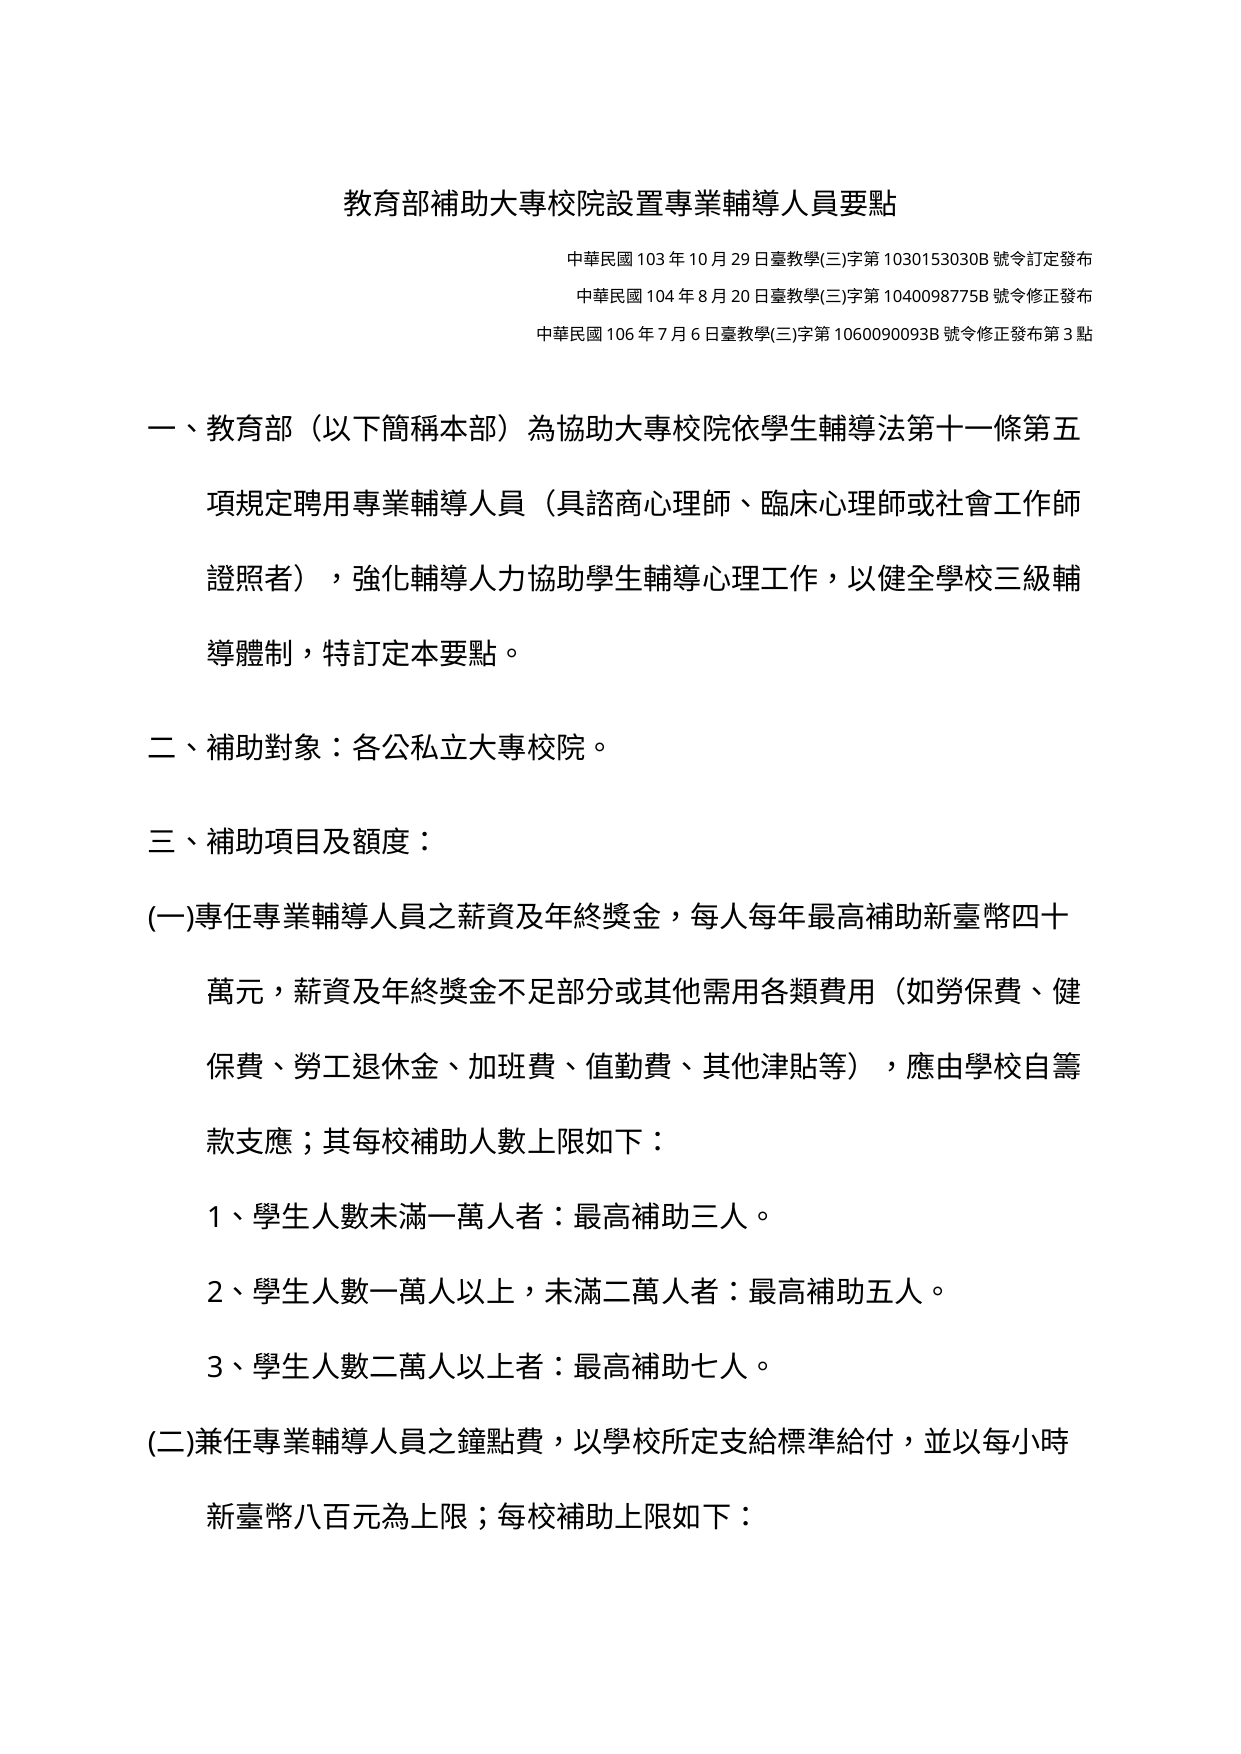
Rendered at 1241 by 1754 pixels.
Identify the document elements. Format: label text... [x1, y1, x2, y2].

text 一、教育部（以下簡稱本部）為協助大專校院依學生輔導法第十一條第五項規定聘用專業輔導人員（具諮商心理師、臨床心理師或社會工作師證照者），強化輔導人力協助學生輔導心理工作，以健全學校三級輔導體制，特訂定本要點。 [148, 389, 1092, 689]
text (一)專任專業輔導人員之薪資及年終獎金，每人每年最高補助新臺幣四十萬元，薪資及年終獎金不足部分或其他需用各類費用（如勞保費、健保費、勞工退休金、加班費、值勤費、其他津貼等），應由學校自籌款支應；其每校補助人數上限如下： [148, 877, 1092, 1177]
text 中華民國106年7月6日臺教學(三)字第1060090093B號令修正發布第3點 [148, 314, 1092, 352]
text 二、補助對象：各公私立大專校院。 [148, 708, 1092, 783]
text 1、學生人數未滿一萬人者：最高補助三人。 [206, 1177, 1092, 1252]
text 3、學生人數二萬人以上者：最高補助七人。 [206, 1327, 1092, 1402]
text 中華民國104年8月20日臺教學(三)字第1040098775B號令修正發布 [148, 277, 1092, 314]
text (二)兼任專業輔導人員之鐘點費，以學校所定支給標準給付，並以每小時新臺幣八百元為上限；每校補助上限如下： [148, 1402, 1092, 1552]
text 教育部補助大專校院設置專業輔導人員要點 [148, 164, 1092, 239]
text 三、補助項目及額度： [148, 802, 1092, 877]
text 中華民國103年10月29日臺教學(三)字第1030153030B號令訂定發布 [148, 239, 1092, 277]
text 2、學生人數一萬人以上，未滿二萬人者：最高補助五人。 [206, 1252, 1092, 1327]
